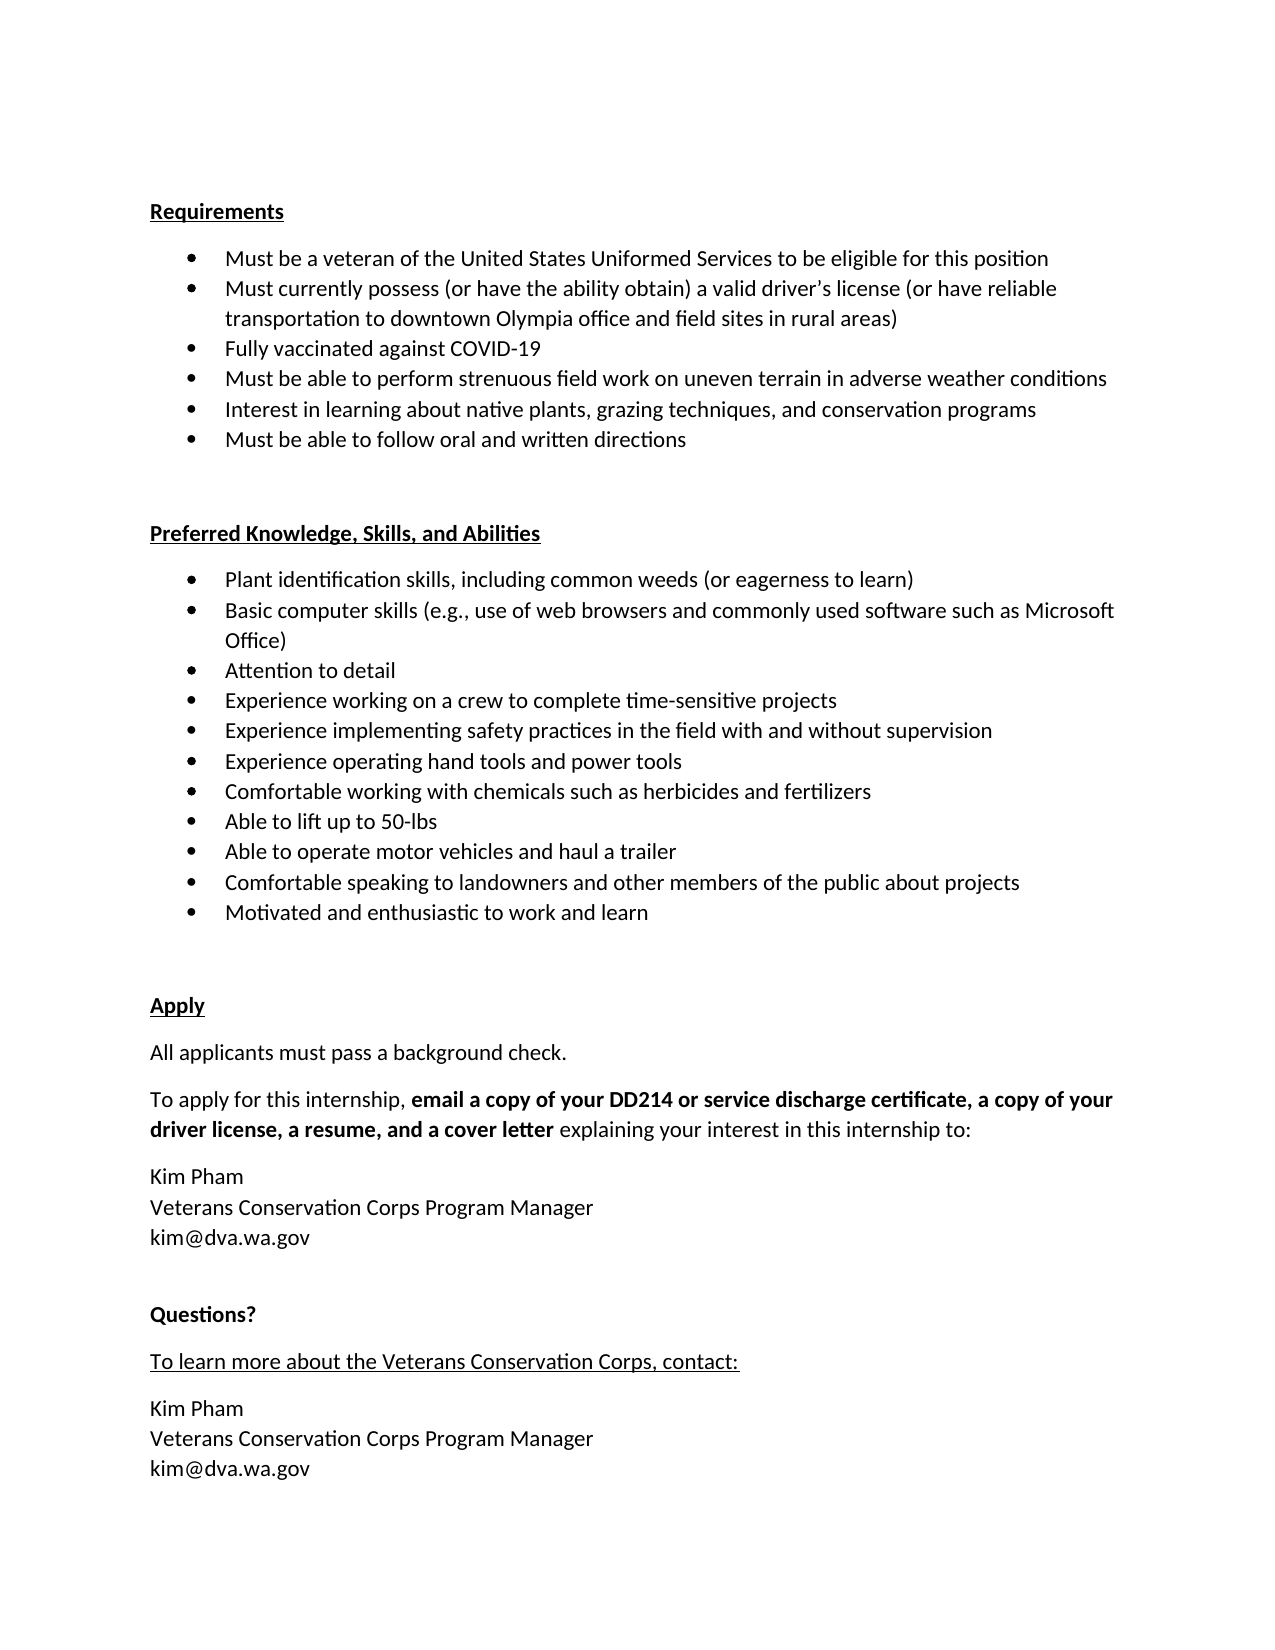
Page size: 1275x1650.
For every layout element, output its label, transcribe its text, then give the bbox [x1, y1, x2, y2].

text Veterans Conservation Corps Program Manager [150, 1424, 1125, 1452]
text Requirements [150, 197, 1125, 225]
list Must currently possess (or have the ability obtain) a valid driver’s license (or have reliable transportation to downtown Olympia office and field sites in rural areas) [187, 274, 1125, 332]
list Must be a veteran of the United States Uniformed Services to be eligible for this position [187, 244, 1125, 272]
list Able to lift up to 50-lbs [187, 807, 1125, 835]
text Kim Pham [150, 1394, 1125, 1422]
text To apply for this internship, email a copy of your DD214 or service discharge certificate, a copy of your driver license, a resume, and a cover letter explaining your interest in this internship to: [150, 1085, 1125, 1144]
text Apply [150, 992, 1125, 1020]
text Veterans Conservation Corps Program Manager [150, 1193, 1125, 1221]
text kim@dva.wa.gov [150, 1454, 1125, 1482]
list Experience implementing safety practices in the field with and without supervision [187, 717, 1125, 745]
list Motivated and enthusiastic to work and learn [187, 898, 1125, 926]
list Comfortable working with chemicals such as herbicides and fertilizers [187, 777, 1125, 805]
list Fully vaccinated against COVID-19 [187, 334, 1125, 362]
list Able to operate motor vehicles and haul a trailer [187, 837, 1125, 866]
list Comfortable speaking to landowners and other members of the public about projects [187, 868, 1125, 896]
text Kim Pham [150, 1162, 1125, 1191]
list Must be able to perform strenuous field work on uneven terrain in adverse weather conditions [187, 364, 1125, 393]
text Preferred Knowledge, Skills, and Abilities [150, 519, 1125, 547]
text Questions? [150, 1300, 1125, 1328]
list Plant identification skills, including common weeds (or eagerness to learn) [187, 566, 1125, 594]
text To learn more about the Veterans Conservation Corps, contact: [150, 1347, 1125, 1375]
list Interest in learning about native plants, grazing techniques, and conservation programs [187, 395, 1125, 423]
list Basic computer skills (e.g., use of web browsers and commonly used software such as Microsoft Office) [187, 596, 1125, 654]
text All applicants must pass a background check. [150, 1038, 1125, 1067]
list Attention to detail [187, 656, 1125, 684]
text kim@dva.wa.gov [150, 1223, 1125, 1251]
list Must be able to follow oral and written directions [187, 425, 1125, 453]
list Experience operating hand tools and power tools [187, 747, 1125, 775]
list Experience working on a crew to complete time-sensitive projects [187, 686, 1125, 714]
